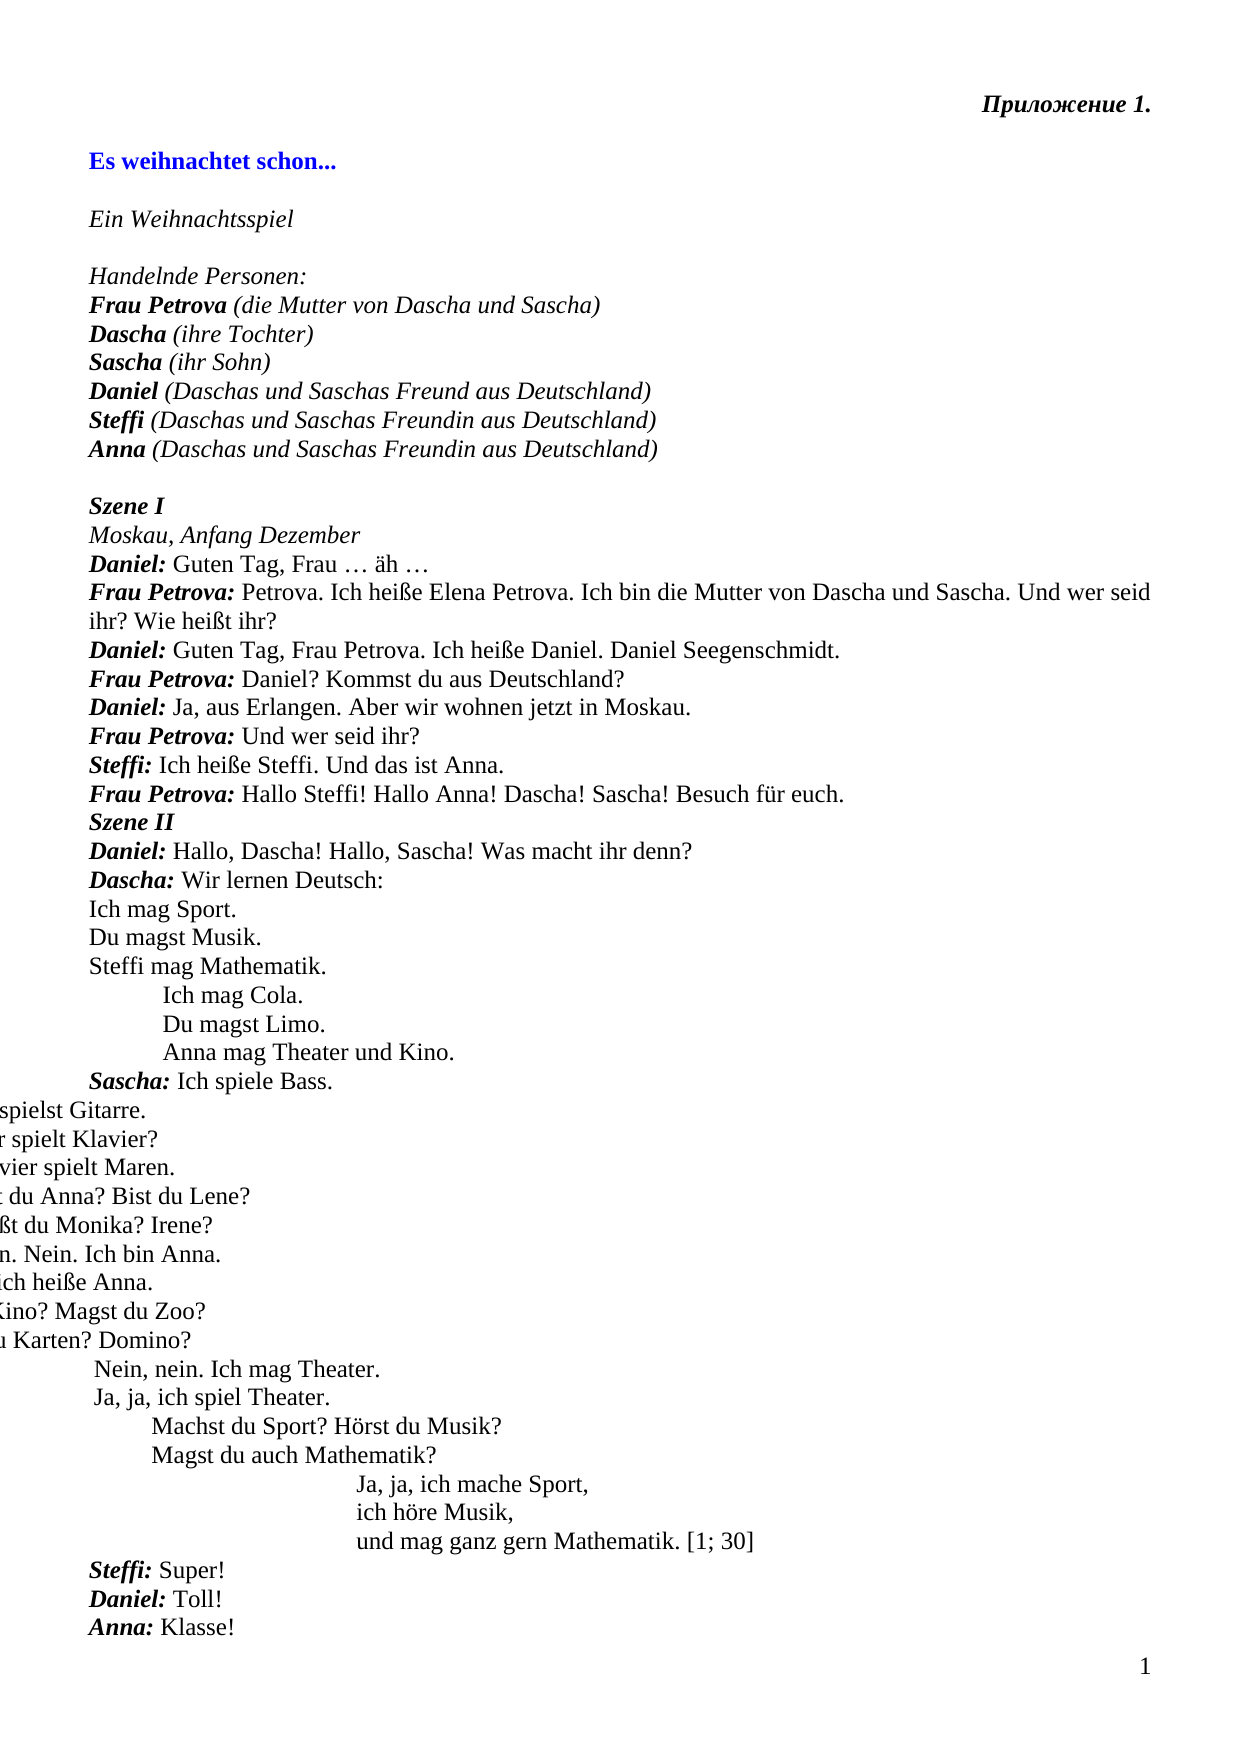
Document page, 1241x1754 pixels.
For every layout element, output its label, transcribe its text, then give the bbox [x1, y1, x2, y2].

text Dascha: Wir lernen Deutsch: [89, 865, 1152, 894]
text Ja, ja, ich mache Sport, [89, 1469, 1152, 1497]
text Daniel: Hallo, Dascha! Hallo, Sascha! Was macht ihr denn? [89, 836, 1152, 865]
text Spielst du Karten? Domino? [0, 1325, 1152, 1354]
text Steffi: Ich heiße Steffi. Und das ist Anna. [89, 750, 1152, 779]
text Anna (Daschas und Saschas Freundin aus Deutschland) [89, 434, 1152, 462]
text Daniel: Guten Tag, Frau Petrova. Ich heiße Daniel. Daniel Seegenschmidt. [89, 635, 1152, 664]
text Du magst Musik. [89, 922, 1152, 951]
text Steffi mag Mathematik. [89, 951, 1152, 980]
text Dascha: Magst du Kino? Magst du Zoo? [0, 1296, 1152, 1325]
text Daniel: Ja, aus Erlangen. Aber wir wohnen jetzt in Moskau. [89, 692, 1152, 721]
text Steffi (Daschas und Saschas Freundin aus Deutschland) [89, 405, 1152, 434]
text Wer spielt Klavier? [0, 1124, 1152, 1152]
text Handelnde Personen: [89, 261, 1152, 290]
text Szene II [89, 807, 1152, 836]
text Es weihnachtet schon... [89, 146, 1152, 175]
text Moskau, Anfang Dezember [89, 520, 1152, 549]
text Anna: Klasse! [89, 1612, 1152, 1641]
text Du magst Limo. [89, 1009, 1152, 1037]
text Ein Weihnachtsspiel [89, 204, 1152, 232]
text Ich mag Cola. [89, 980, 1152, 1009]
text und mag ganz gern Mathematik. [1; 30] [89, 1526, 1152, 1555]
text Nein, nein. Ich mag Theater. [89, 1354, 1152, 1382]
text Szene I [89, 491, 1152, 520]
text Steffi: Super! [89, 1555, 1152, 1584]
text Nein. Nein. Ich bin Anna. [0, 1239, 1152, 1267]
text Daniel (Daschas und Saschas Freund aus Deutschland) [89, 376, 1152, 405]
text Daniel: Guten Tag, Frau … äh … [89, 549, 1152, 577]
text Приложение 1. [89, 89, 1152, 117]
text Frau Petrova: Hallo Steffi! Hallo Anna! Dascha! Sascha! Besuch für euch. [89, 779, 1152, 807]
text Ja, ja, ich spiel Theater. [89, 1382, 1152, 1411]
text Sascha: Ich spiele Bass. [89, 1066, 1152, 1095]
text Dascha (ihre Tochter) [89, 319, 1152, 347]
text Klavier spielt Maren. [0, 1152, 1152, 1181]
text Frau Petrova (die Mutter von Dascha und Sascha) [89, 290, 1152, 319]
text Frau Petrova: Daniel? Kommst du aus Deutschland? [89, 664, 1152, 692]
text Anna mag Theater und Kino. [89, 1037, 1152, 1066]
text Frau Petrova: Petrova. Ich heiße Elena Petrova. Ich bin die Mutter von Dascha und Sascha. Und wer seid ihr? Wie heißt ihr? [89, 577, 1152, 635]
text Sascha (ihr Sohn) [89, 347, 1152, 376]
text Magst du auch Mathematik? [89, 1440, 1152, 1469]
text Ja, ich heiße Anna. [0, 1267, 1152, 1296]
text Heißt du Monika? Irene? [0, 1210, 1152, 1239]
text ich höre Musik, [89, 1497, 1152, 1526]
text Daniel: Toll! [89, 1584, 1152, 1612]
text Bist du Anna? Bist du Lene? [0, 1181, 1152, 1210]
text Frau Petrova: Und wer seid ihr? [89, 721, 1152, 750]
text Ich mag Sport. [89, 894, 1152, 922]
text Machst du Sport? Hörst du Musik? [89, 1411, 1152, 1440]
text Du spielst Gitarre. [0, 1095, 1152, 1124]
